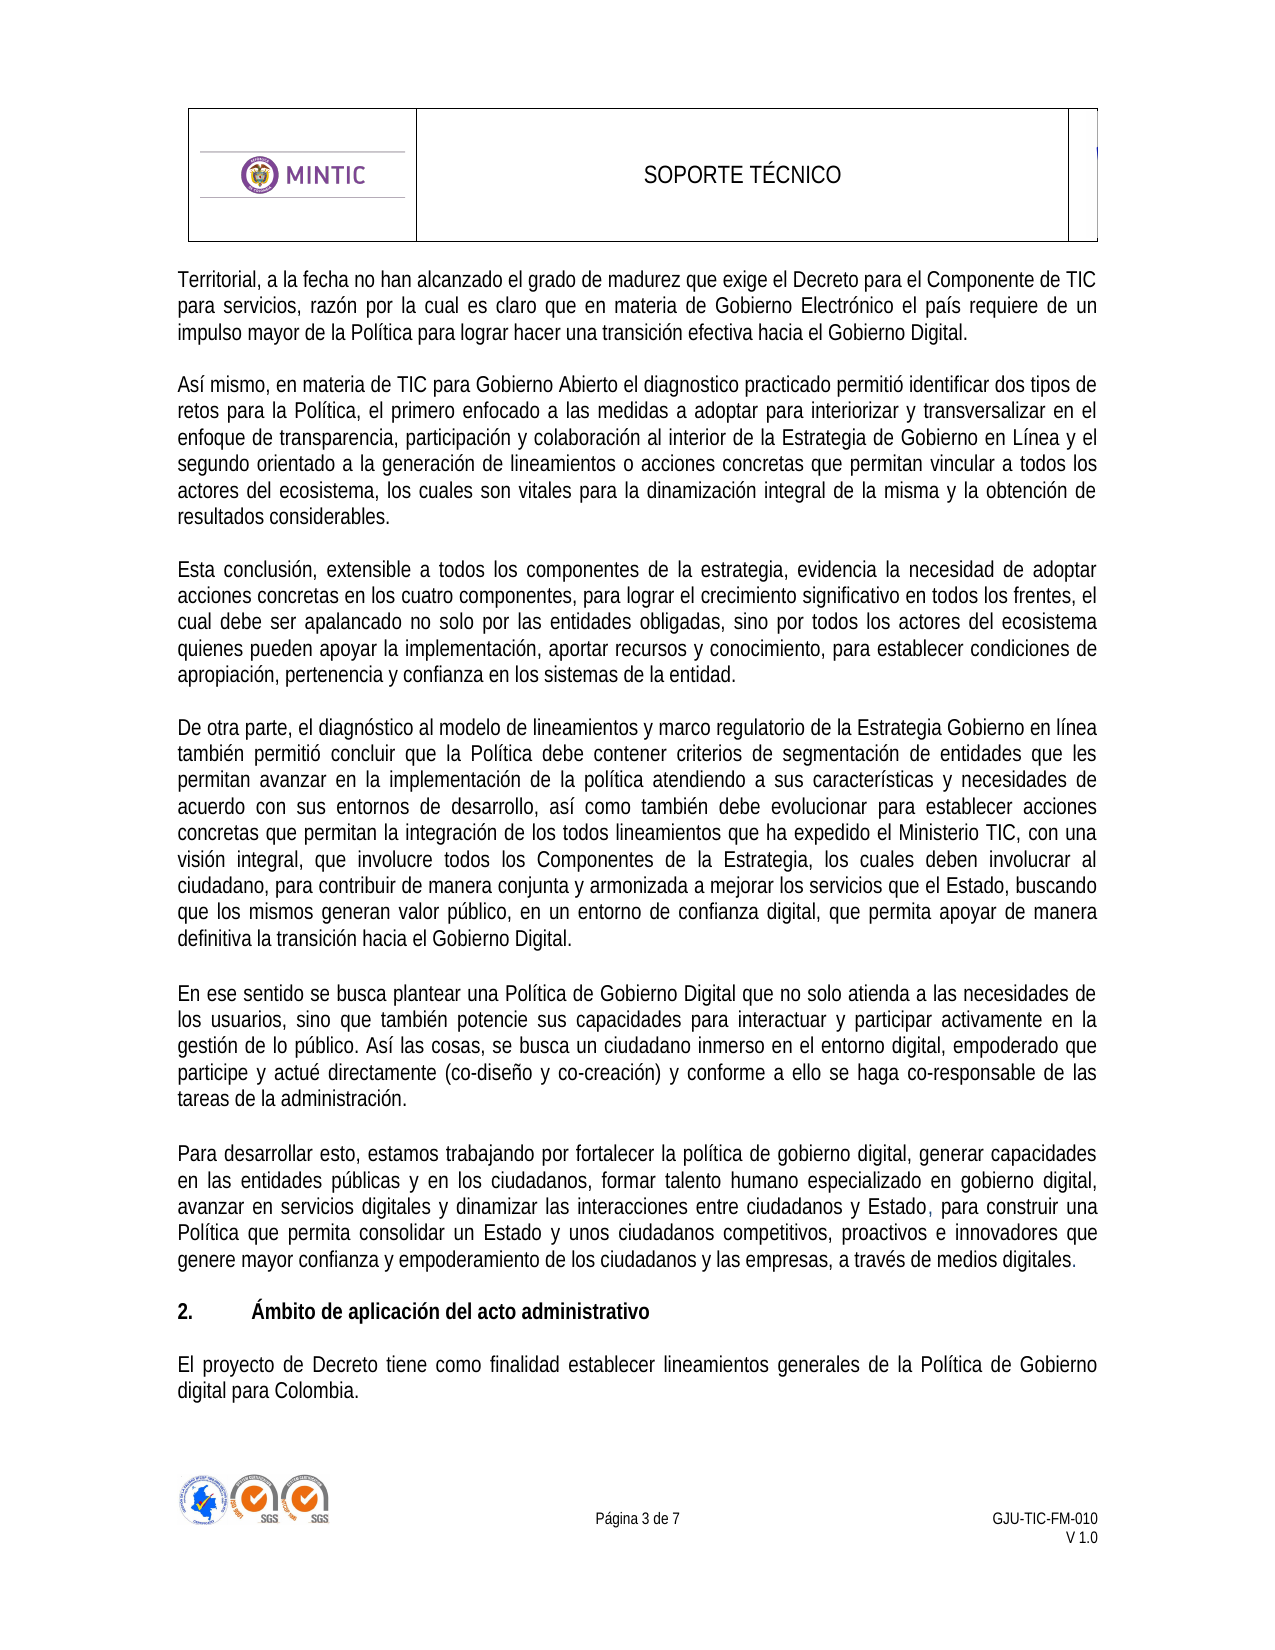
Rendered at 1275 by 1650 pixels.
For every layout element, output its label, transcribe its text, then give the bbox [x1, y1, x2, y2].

picture [177, 1474, 330, 1525]
text Así mismo, en materia de TIC para Gobierno Abierto el diagnostico practicado permitió identificar dos tipos de retos para la Política, el primero enfocado a las medidas a adoptar para interiorizar y transversalizar en el enfoque de transparencia, participación y colaboración al interior de la Estrategia de Gobierno en Línea y el segundo orientado a la generación de lineamientos o acciones concretas que permitan vincular a todos los actores del ecosistema, los cuales son vitales para la dinamización integral de la misma y la obtención de resultados considerables. [177, 371, 1098, 529]
picture [1086, 111, 1098, 238]
text Para desarrollar esto, estamos trabajando por fortalecer la política de gobierno digital, generar capacidades en las entidades públicas y en los ciudadanos, formar talento humano especializado en gobierno digital, avanzar en servicios digitales y dinamizar las interacciones entre ciudadanos y Estado, para construir una Política que permita consolidar un Estado y unos ciudadanos competitivos, proactivos e innovadores que genere mayor confianza y empoderamiento de los ciudadanos y las empresas, a través de medios digitales. [177, 1140, 1098, 1272]
text De otra parte, el diagnóstico al modelo de lineamientos y marco regulatorio de la Estrategia Gobierno en línea también permitió concluir que la Política debe contener criterios de segmentación de entidades que les permitan avanzar en la implementación de la política atendiendo a sus características y necesidades de acuerdo con sus entornos de desarrollo, así como también debe evolucionar para establecer acciones concretas que permitan la integración de los todos lineamientos que ha expedido el Ministerio TIC, con una visión integral, que involucre todos los Componentes de la Estrategia, los cuales deben involucrar al ciudadano, para contribuir de manera conjunta y armonizada a mejorar los servicios que el Estado, buscando que los mismos generan valor público, en un entorno de confianza digital, que permita apoyar de manera definitiva la transición hacia el Gobierno Digital. [177, 714, 1098, 951]
text El proyecto de Decreto tiene como finalidad establecer lineamientos generales de la Política de Gobierno digital para Colombia. [177, 1351, 1098, 1404]
text En ese sentido se busca plantear una Política de Gobierno Digital que no solo atienda a las necesidades de los usuarios, sino que también potencie sus capacidades para interactuar y participar activamente en la gestión de lo público. Así las cosas, se busca un ciudadano inmerso en el entorno digital, empoderado que participe y actué directamente (co-diseño y co-creación) y conforme a ello se haga co-responsable de las tareas de la administración. [177, 980, 1098, 1111]
picture [200, 151, 406, 198]
text Esta conclusión, extensible a todos los componentes de la estrategia, evidencia la necesidad de adoptar acciones concretas en los cuatro componentes, para lograr el crecimiento significativo en todos los frentes, el cual debe ser apalancado no solo por las entidades obligadas, sino por todos los actores del ecosistema quienes pueden apoyar la implementación, aportar recursos y conocimiento, para establecer condiciones de apropiación, pertenencia y confianza en los sistemas de la entidad. [177, 556, 1098, 687]
text 2. Ámbito de aplicación del acto administrativo [177, 1298, 1098, 1325]
